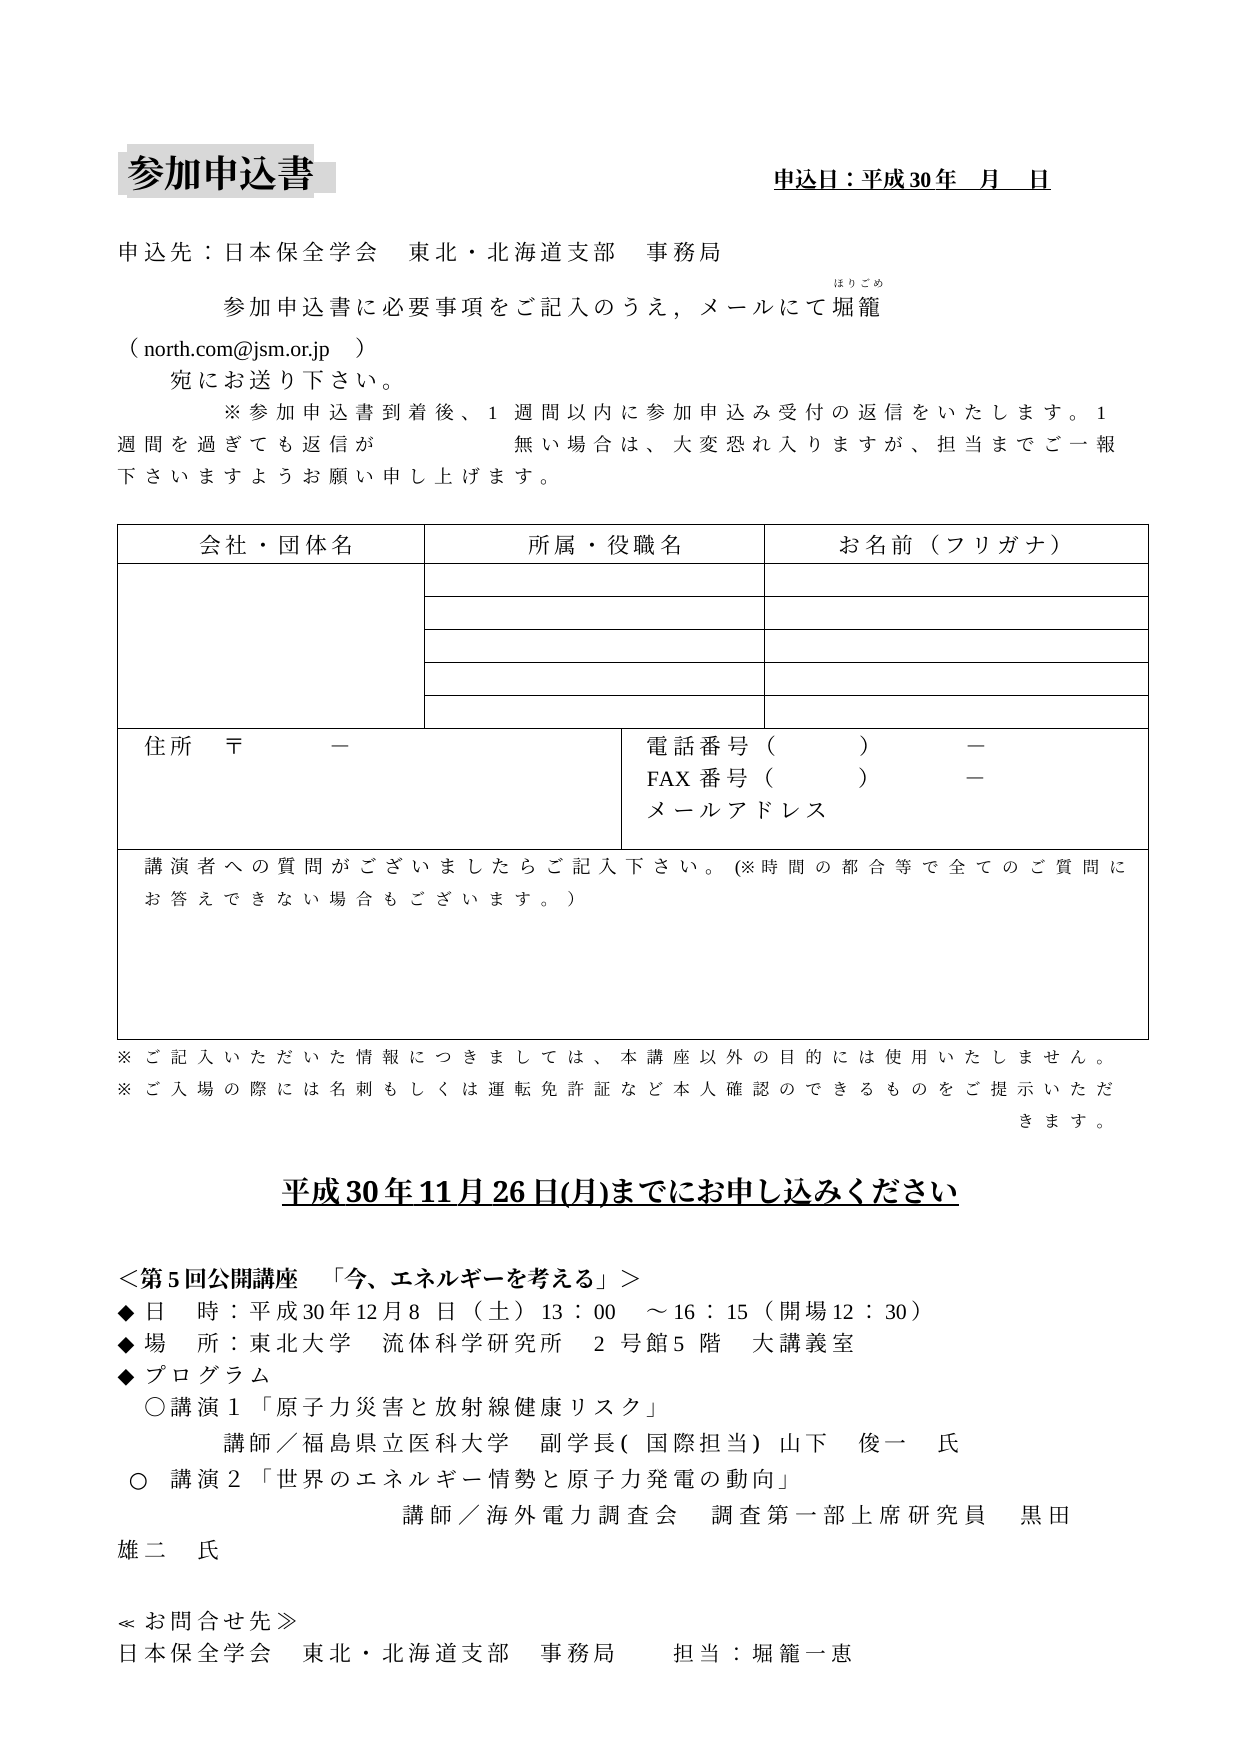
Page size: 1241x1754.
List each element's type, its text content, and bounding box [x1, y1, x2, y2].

text ○講演２「世界のエネルギー情勢と原子力発電の動向」 [116, 1462, 1075, 1494]
table_cell [425, 663, 764, 695]
table_cell [765, 597, 1148, 629]
text ※ご記入いただいた情報につきましては、本講座以外の目的には使用いたしません。 [117, 1040, 1123, 1072]
text ＜第5回公開講座 「今、エネルギーを考える」＞ [117, 1261, 1123, 1294]
text 申込先：日本保全学会 東北・北海道支部 事務局 参加申込書に必要事項をご記入のうえ，メールにて（north.com@jsm.or.jp） [117, 235, 1123, 363]
text 講師／福島県立医科大学 副学長(国際担当) 山下 俊一 氏 [116, 1426, 1075, 1458]
text 講師／海外電力調査会 調査第一部上席研究員 黒田 雄二 氏 [116, 1498, 1075, 1565]
table_cell [765, 696, 1148, 728]
table_header 所属・役職名 [425, 525, 764, 563]
table_cell [425, 564, 764, 596]
table_cell [118, 564, 424, 728]
table_cell [425, 597, 764, 629]
text 参加申込書 申込日：平成30年 月 日 [314, 144, 1176, 198]
table_cell [425, 696, 764, 728]
table_cell [765, 630, 1148, 662]
text 宛にお送り下さい。 [117, 363, 1123, 395]
text ≪お問合せ先≫ [117, 1604, 1123, 1636]
table_header 会社・団体名 [118, 525, 424, 563]
text ◆プログラム [117, 1358, 1123, 1390]
text ○講演１「原子力災害と放射線健康リスク」 [116, 1390, 1118, 1422]
text 日本保全学会 東北・北海道支部 事務局 担当：堀籠一恵 [117, 1636, 1123, 1668]
table_cell 住所 〒 － [118, 729, 621, 849]
table_cell 講演者への質問がございましたらご記入下さい。(※時間の都合等で全てのご質問にお答えできない場合もございます。） [118, 850, 1148, 1039]
text 平成30年11月26日(月)までにお申し込みください [117, 1168, 1123, 1211]
table_cell [425, 630, 764, 662]
table_cell 電話番号（ ） － FAX番号（ ） － メールアドレス [622, 729, 1148, 849]
text ◆日 時：平成30年12月8日（土）13：00 ～16：15（開場12：30） [117, 1294, 1123, 1326]
text ※ご入場の際には名刺もしくは運転免許証など本人確認のできるものをご提示いただきます。 [117, 1072, 1123, 1136]
table_cell [765, 564, 1148, 596]
text ※参加申込書到着後、1週間以内に参加申込み受付の返信をいたします。1週間を過ぎても返信が 無い場合は、大変恐れ入りますが、担当までご一報下さいますようお願い申し上げます。 [117, 395, 1123, 491]
table_cell [765, 663, 1148, 695]
table_header お名前（フリガナ） [765, 525, 1148, 563]
text ◆場 所：東北大学 流体科学研究所 2号館5階 大講義室 [117, 1326, 1123, 1358]
